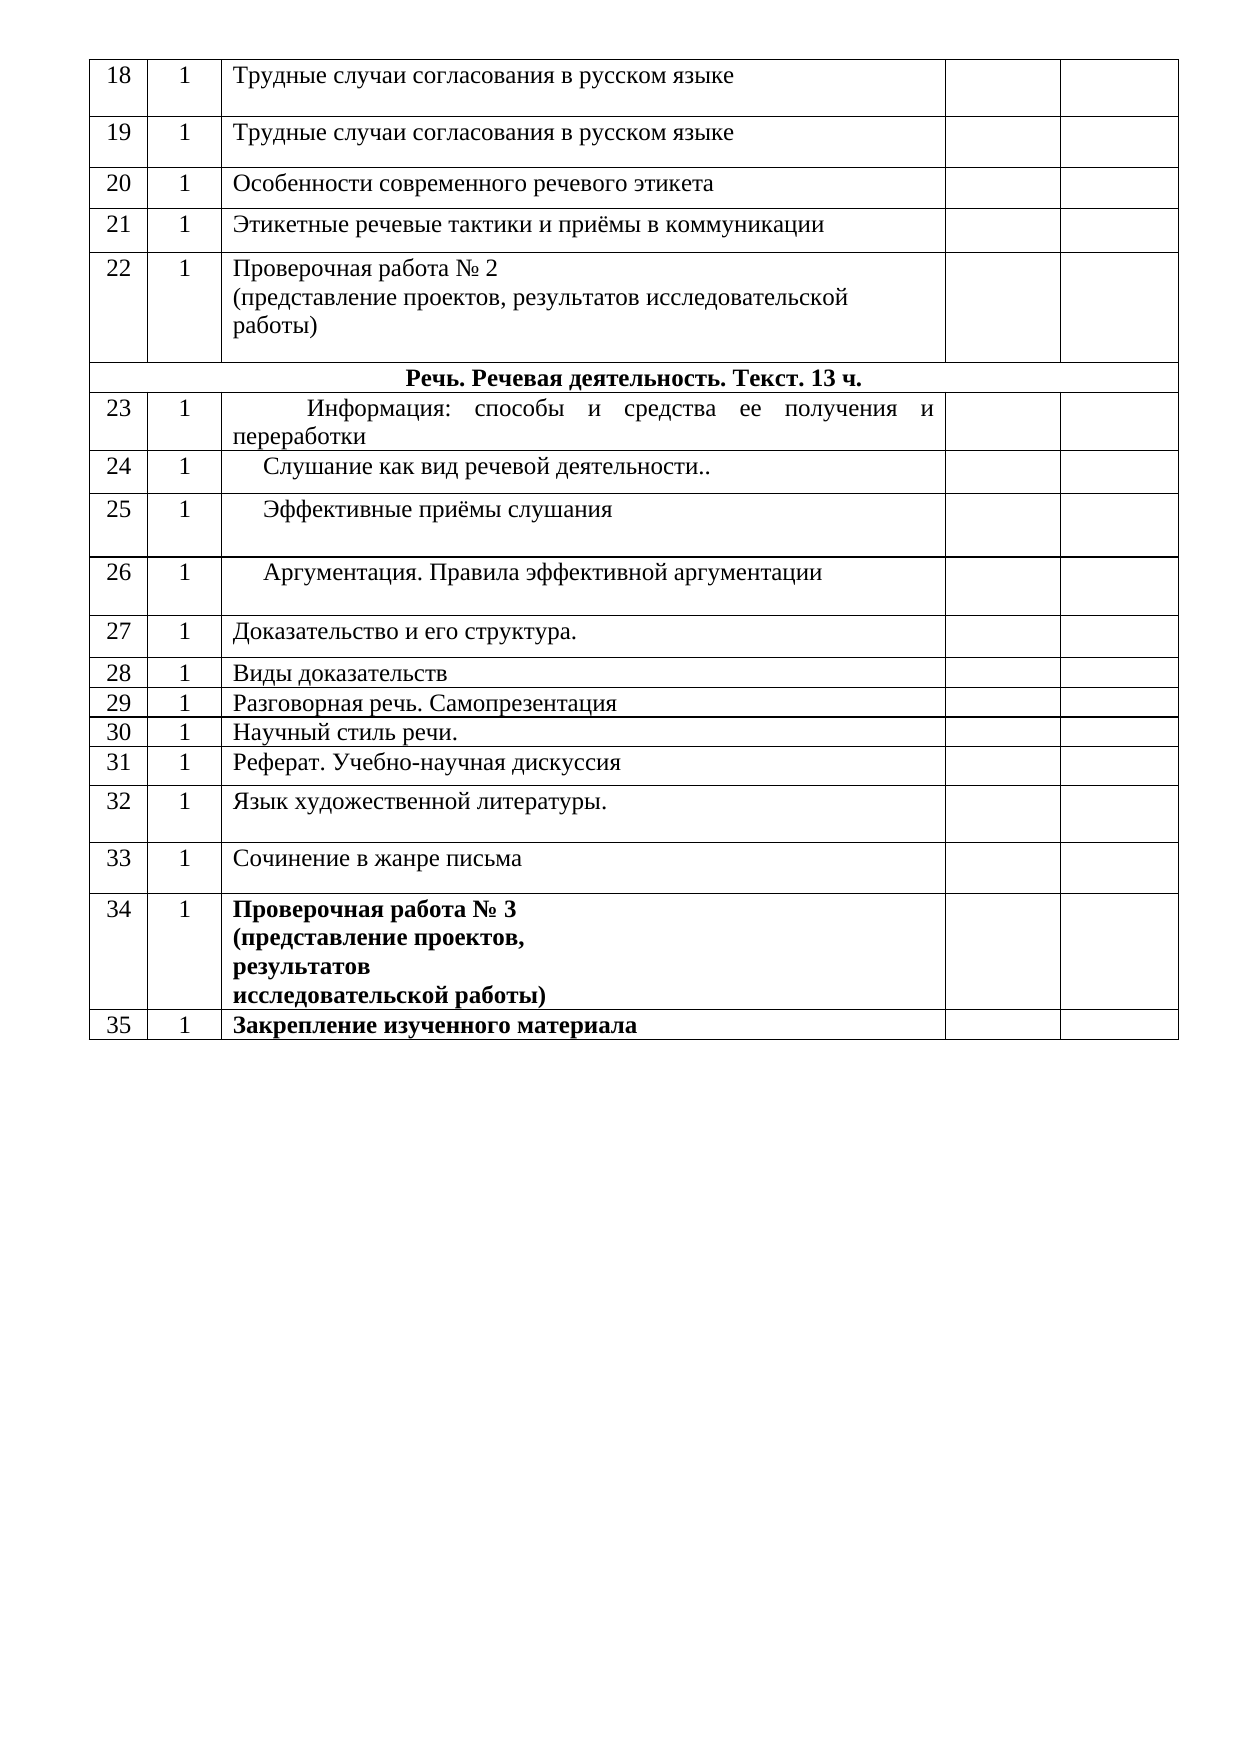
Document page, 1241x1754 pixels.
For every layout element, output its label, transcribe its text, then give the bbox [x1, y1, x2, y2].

table_cell [946, 658, 1060, 687]
table_cell 1 [148, 843, 221, 893]
table_cell [1061, 843, 1178, 893]
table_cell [222, 60, 945, 116]
table_cell [1061, 688, 1178, 716]
table_cell [1061, 393, 1178, 450]
table_cell [946, 60, 1060, 116]
table_cell 1 [148, 393, 221, 450]
table_cell 22 [90, 253, 147, 362]
table_cell Проверочная работа № 3 (представление проектов, результатов исследовательской работы) [222, 894, 945, 1009]
table_cell [946, 616, 1060, 657]
table_cell Речь. Речевая деятельность. Текст. 13 ч. [90, 363, 1178, 392]
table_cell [222, 117, 945, 167]
table_cell [1061, 616, 1178, 657]
table_cell 27 [90, 616, 147, 657]
table_cell [946, 117, 1060, 167]
table_cell [946, 894, 1060, 1009]
table_cell [1061, 117, 1178, 167]
table_cell [946, 1010, 1060, 1038]
table_cell 1 [148, 117, 221, 167]
table_cell 1 [148, 786, 221, 842]
table_cell [946, 747, 1060, 785]
table_cell [946, 786, 1060, 842]
table_cell 1 [148, 894, 221, 1009]
table_cell Особенности современного речевого этикета [222, 168, 945, 208]
table_cell Закрепление изученного материала [222, 1010, 945, 1038]
table_cell 34 [90, 894, 147, 1009]
table_cell Этикетные речевые тактики и приёмы в коммуникации [222, 209, 945, 252]
table_cell Реферат. Учебно-научная дискуссия [222, 747, 945, 785]
table_cell Проверочная работа № 2 (представление проектов, результатов исследовательской работы) [222, 253, 945, 362]
table_cell [1061, 494, 1178, 556]
table_cell 35 [90, 1010, 147, 1038]
table_cell 1 [148, 1010, 221, 1038]
table_cell 1 [148, 60, 221, 116]
table_cell Слушание как вид речевой деятельности.. [222, 451, 945, 493]
table_cell Доказательство и его структура. [222, 616, 945, 657]
table_cell 1 [148, 658, 221, 687]
table_cell 1 [148, 688, 221, 716]
table_cell [1061, 786, 1178, 842]
table_cell 25 [90, 494, 147, 556]
table_cell 28 [90, 658, 147, 687]
table_cell [1061, 718, 1178, 746]
table_cell Аргументация. Правила эффективной аргументации [222, 558, 945, 615]
table_cell 1 [148, 558, 221, 615]
table_cell [946, 168, 1060, 208]
table_cell [946, 558, 1060, 615]
table_cell 1 [148, 718, 221, 746]
table_cell Информация: способы и средства ее получения и переработки [222, 393, 945, 450]
table_cell [1061, 209, 1178, 252]
table_cell [1061, 558, 1178, 615]
table_cell 23 [90, 393, 147, 450]
table_cell 19 [90, 117, 147, 167]
table_cell [946, 688, 1060, 716]
table_cell 1 [148, 616, 221, 657]
table_cell [1061, 60, 1178, 116]
table_cell [946, 393, 1060, 450]
table_cell 33 [90, 843, 147, 893]
table_cell 32 [90, 786, 147, 842]
table_cell [1061, 894, 1178, 1009]
table_cell [946, 718, 1060, 746]
table_cell 1 [148, 168, 221, 208]
table_cell [946, 451, 1060, 493]
table_cell Виды доказательств [222, 658, 945, 687]
table_cell [946, 843, 1060, 893]
table_cell 24 [90, 451, 147, 493]
table_cell 1 [148, 494, 221, 556]
table_cell Эффективные приёмы слушания [222, 494, 945, 556]
table_cell [946, 253, 1060, 362]
table_cell [1061, 1010, 1178, 1038]
table_cell 26 [90, 558, 147, 615]
table_cell [946, 494, 1060, 556]
table_cell 1 [148, 747, 221, 785]
table_cell 1 [148, 451, 221, 493]
table_cell 18 [90, 60, 147, 116]
table_cell 21 [90, 209, 147, 252]
table_cell Разговорная речь. Самопрезентация [222, 688, 945, 716]
table_cell [1061, 747, 1178, 785]
table_cell 29 [90, 688, 147, 716]
table_cell [1061, 253, 1178, 362]
table_cell 20 [90, 168, 147, 208]
table_cell 1 [148, 253, 221, 362]
table_cell [1061, 168, 1178, 208]
table_cell [1061, 451, 1178, 493]
table_cell Научный стиль речи. [222, 718, 945, 746]
table_cell Язык художественной литературы. [222, 786, 945, 842]
table_cell 30 [90, 718, 147, 746]
table_cell Сочинение в жанре письма [222, 843, 945, 893]
table_cell [946, 209, 1060, 252]
table_cell [1061, 658, 1178, 687]
table_cell 1 [148, 209, 221, 252]
table_cell 31 [90, 747, 147, 785]
